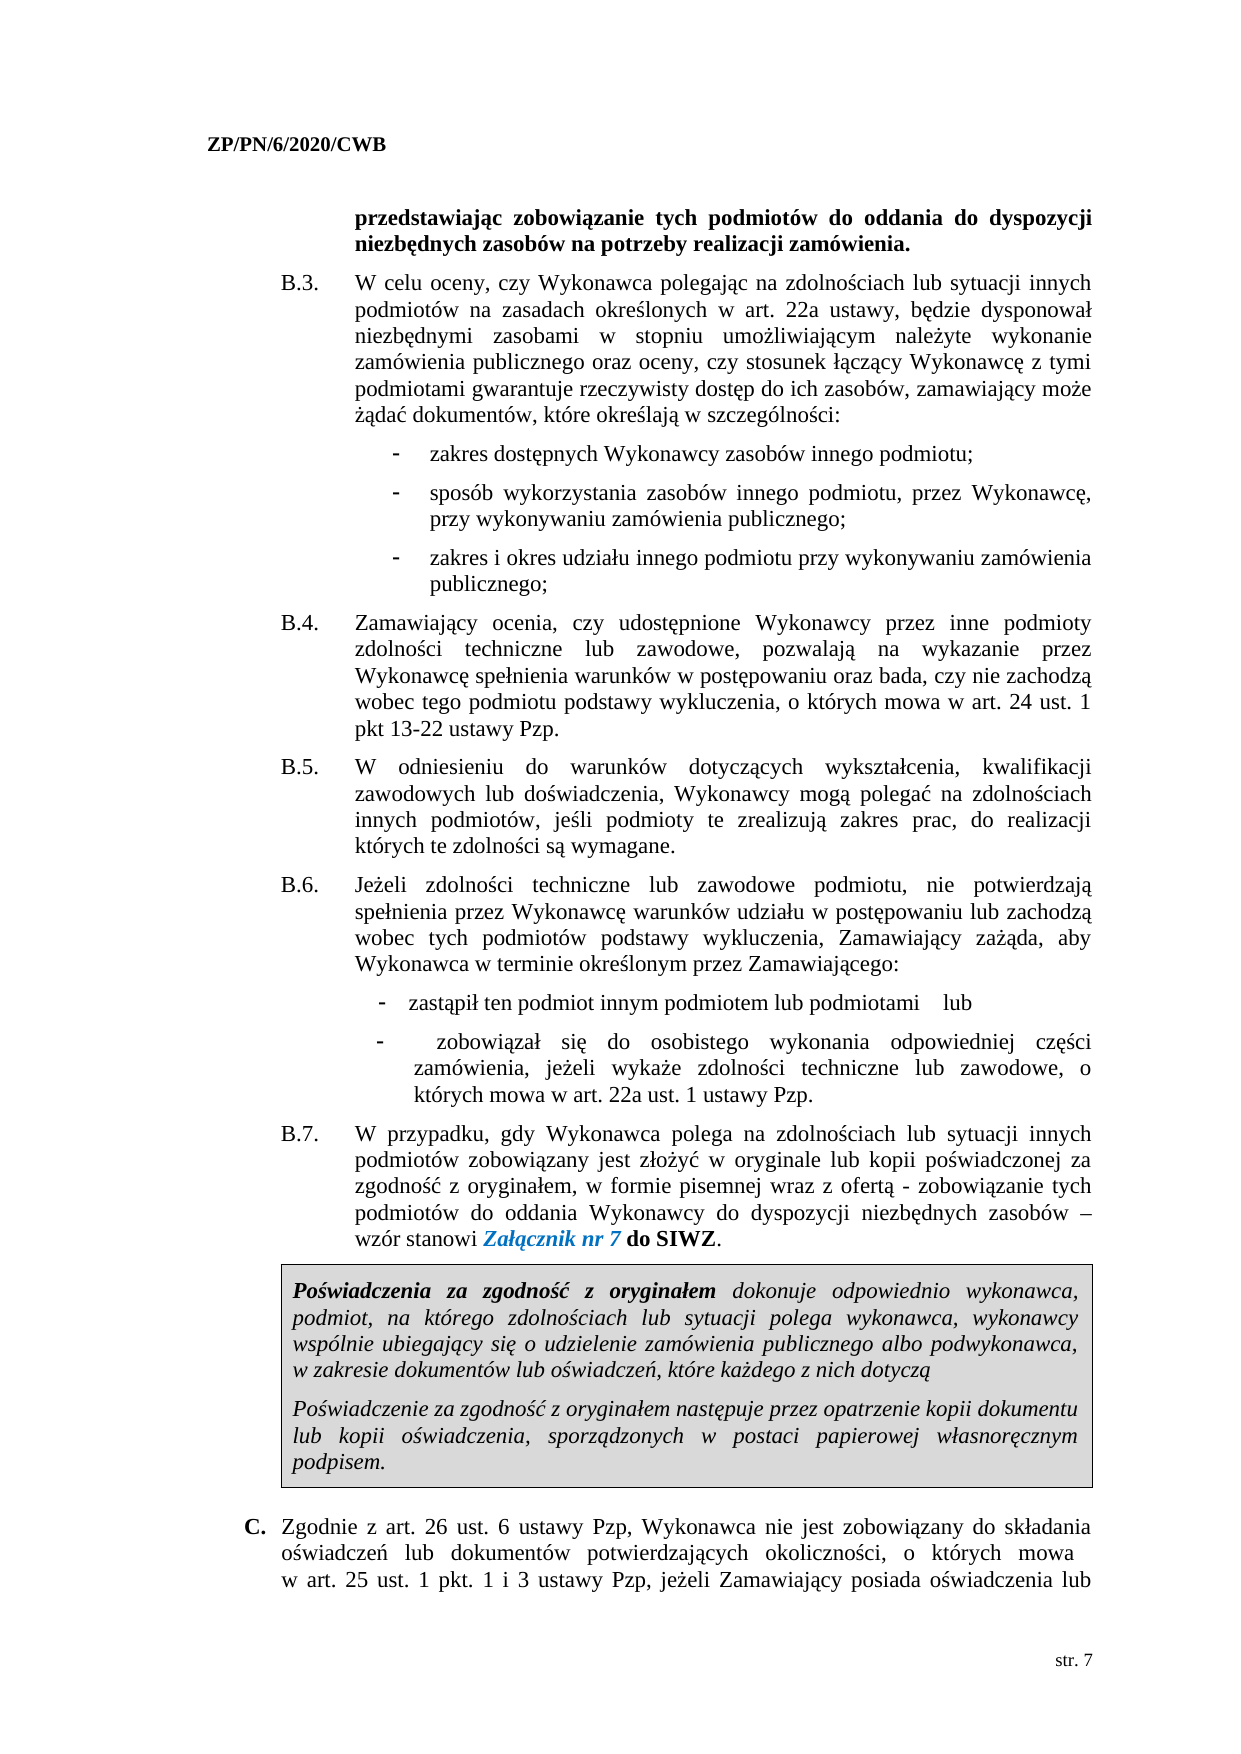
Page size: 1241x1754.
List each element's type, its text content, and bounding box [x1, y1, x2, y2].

table_header Poświadczenia za zgodność z oryginałem dokonuje odpowiednio wykonawca, podmiot, na którego zdolnościach lub sytuacji polega wykonawca, wykonawcy wspólnie ubiegający się o udzielenie zamówienia publicznego albo podwykonawca, w zakresie dokumentów lub oświadczeń, które każdego z nich dotyczą Poświadczenie za zgodność z oryginałem następuje przez opatrzenie kopii dokumentu lub kopii oświadczenia, sporządzonych w postaci papierowej własnoręcznym podpisem. [282, 1265, 1092, 1487]
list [281, 204, 1092, 257]
list zobowiązał się do osobistego wykonania odpowiedniej części zamówienia, jeżeli wykaże zdolności techniczne lub zawodowe, o których mowa w art. 22a ust. 1 ustawy Pzp. [376, 1028, 1092, 1107]
list Jeżeli zdolności techniczne lub zawodowe podmiotu, nie potwierdzają spełnienia przez Wykonawcę warunków udziału w postępowaniu lub zachodzą wobec tych podmiotów podstawy wykluczenia, Zamawiający zażąda, aby Wykonawca w terminie określonym przez Zamawiającego: [281, 871, 1092, 977]
list W przypadku, gdy Wykonawca polega na zdolnościach lub sytuacji innych podmiotów zobowiązany jest złożyć w oryginale lub kopii poświadczonej za zgodność z oryginałem, w formie pisemnej wraz z ofertą - zobowiązanie tych podmiotów do oddania Wykonawcy do dyspozycji niezbędnych zasobów – wzór stanowi Załącznik nr 7 do SIWZ. [281, 1120, 1092, 1251]
list Zamawiający ocenia, czy udostępnione Wykonawcy przez inne podmioty zdolności techniczne lub zawodowe, pozwalają na wykazanie przez Wykonawcę spełnienia warunków w postępowaniu oraz bada, czy nie zachodzą wobec tego podmiotu podstawy wykluczenia, o których mowa w art. 24 ust. 1 pkt 13-22 ustawy Pzp. [281, 609, 1092, 741]
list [244, 1513, 1092, 1592]
list zakres dostępnych Wykonawcy zasobów innego podmiotu; [392, 440, 1092, 466]
list zastąpił ten podmiot innym podmiotem lub podmiotami lub [378, 989, 1092, 1016]
list W celu oceny, czy Wykonawca polegając na zdolnościach lub sytuacji innych podmiotów na zasadach określonych w art. 22a ustawy, będzie dysponował niezbędnymi zasobami w stopniu umożliwiającym należyte wykonanie zamówienia publicznego oraz oceny, czy stosunek łączący Wykonawcę z tymi podmiotami gwarantuje rzeczywisty dostęp do ich zasobów, zamawiający może żądać dokumentów, które określają w szczególności: [281, 269, 1092, 427]
list sposób wykorzystania zasobów innego podmiotu, przez Wykonawcę, przy wykonywaniu zamówienia publicznego; [392, 479, 1092, 531]
list W odniesieniu do warunków dotyczących wykształcenia, kwalifikacji zawodowych lub doświadczenia, Wykonawcy mogą polegać na zdolnościach innych podmiotów, jeśli podmioty te zrealizują zakres prac, do realizacji których te zdolności są wymagane. [281, 753, 1092, 859]
list zakres i okres udziału innego podmiotu przy wykonywaniu zamówienia publicznego; [392, 544, 1092, 597]
